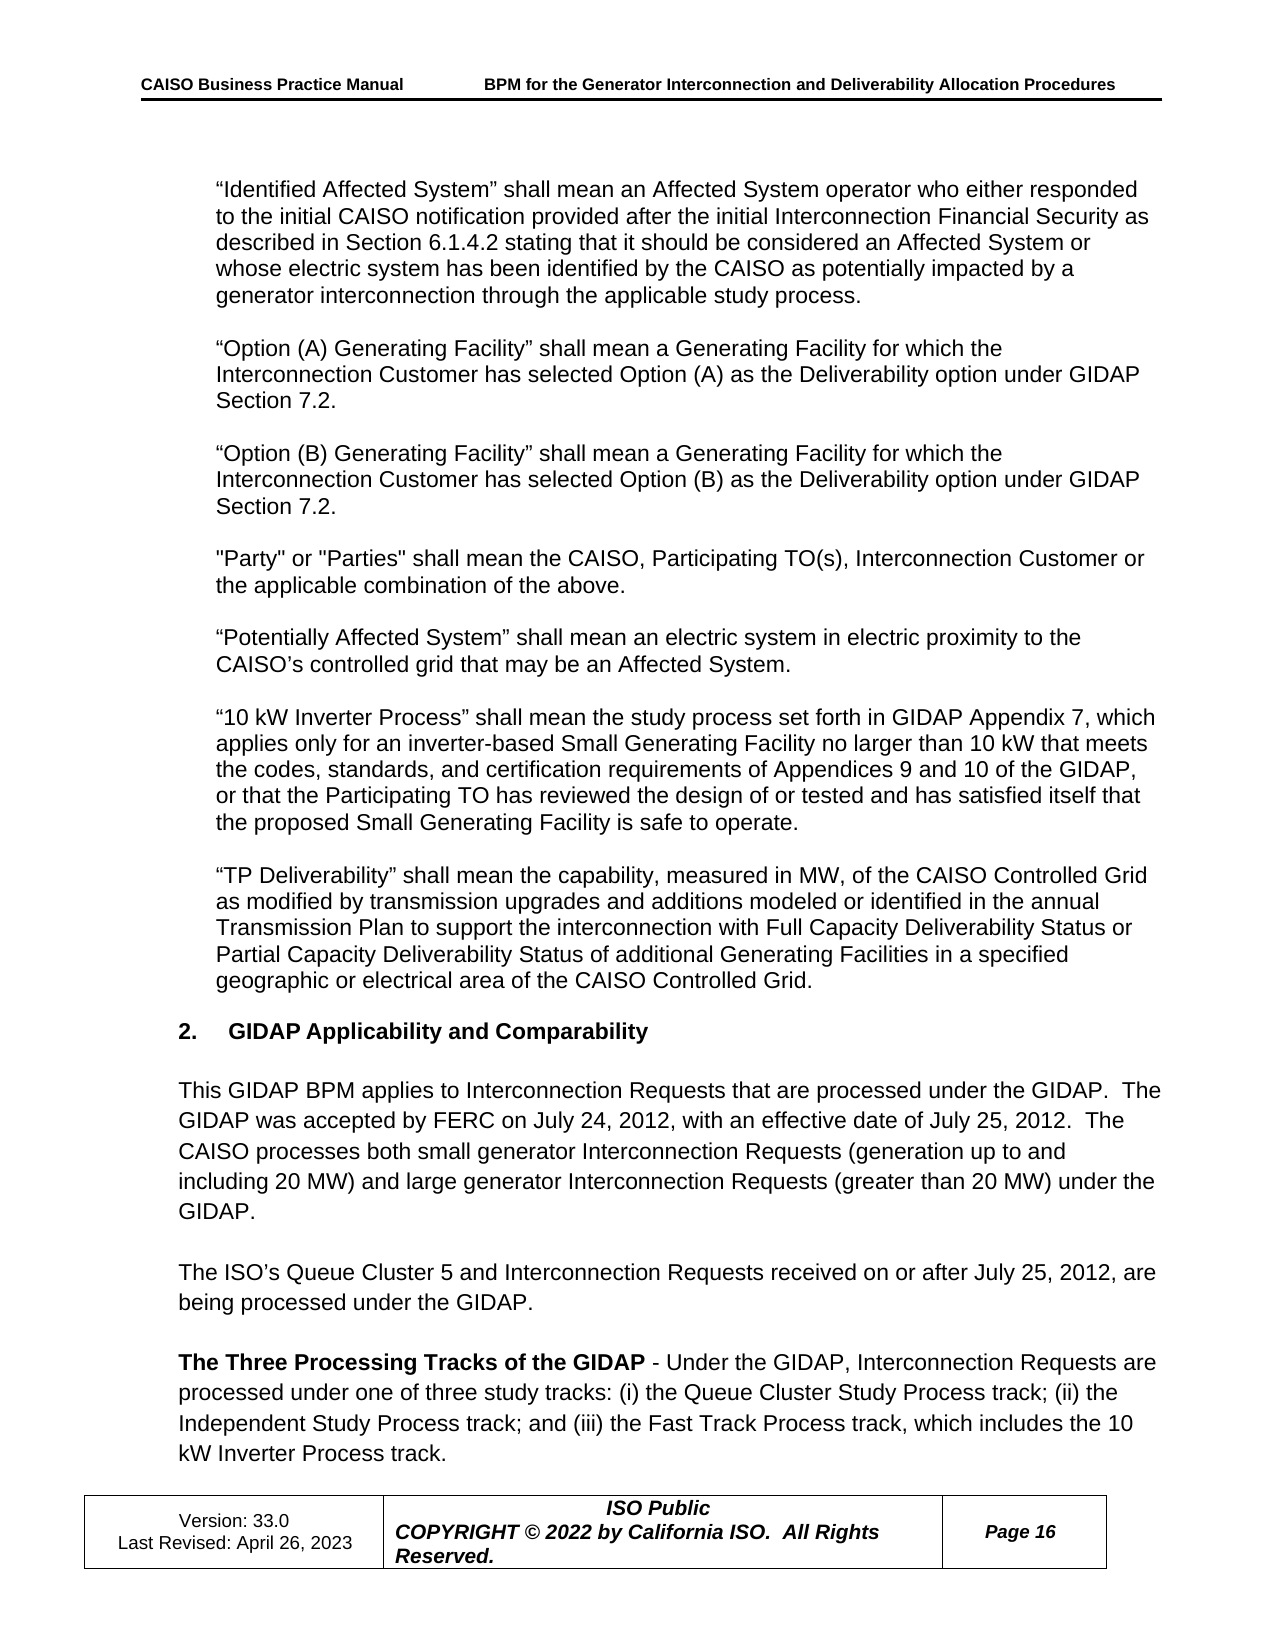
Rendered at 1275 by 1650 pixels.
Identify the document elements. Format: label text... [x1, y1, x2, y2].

text The Three Processing Tracks of the GIDAP - Under the GIDAP, Interconnection Requests are processed under one of three study tracks: (i) the Queue Cluster Study Process track; (ii) the Independent Study Process track; and (iii) the Fast Track Process track, which includes the 10 kW Inverter Process track. [178, 1349, 1162, 1466]
text “10 kW Inverter Process” shall mean the study process set forth in GIDAP Appendix 7, which applies only for an inverter-based Small Generating Facility no larger than 10 kW that meets the codes, standards, and certification requirements of Appendices 9 and 10 of the GIDAP, or that the Participating TO has reviewed the design of or tested and has satisfied itself that the proposed Small Generating Facility is safe to operate. [216, 703, 1162, 835]
list GIDAP Applicability and Comparability [178, 1018, 1162, 1045]
text The ISO’s Queue Cluster 5 and Interconnection Requests received on or after July 25, 2012, are being processed under the GIDAP. [178, 1258, 1162, 1315]
text “TP Deliverability” shall mean the capability, measured in MW, of the CAISO Controlled Grid as modified by transmission upgrades and additions modeled or identified in the annual Transmission Plan to support the interconnection with Full Capacity Deliverability Status or Partial Capacity Deliverability Status of additional Generating Facilities in a specified geographic or electrical area of the CAISO Controlled Grid. [216, 862, 1162, 993]
text This GIDAP BPM applies to Interconnection Requests that are processed under the GIDAP. The GIDAP was accepted by FERC on July 24, 2012, with an effective date of July 25, 2012. The CAISO processes both small generator Interconnection Requests (generation up to and including 20 MW) and large generator Interconnection Requests (greater than 20 MW) under the GIDAP. [178, 1077, 1162, 1224]
text “Potentially Affected System” shall mean an electric system in electric proximity to the CAISO’s controlled grid that may be an Affected System. [216, 624, 1162, 677]
text "Party" or "Parties" shall mean the CAISO, Participating TO(s), Interconnection Customer or the applicable combination of the above. [216, 545, 1162, 598]
text “Option (A) Generating Facility” shall mean a Generating Facility for which the Interconnection Customer has selected Option (A) as the Deliverability option under GIDAP Section 7.2. [216, 334, 1162, 413]
text “Option (B) Generating Facility” shall mean a Generating Facility for which the Interconnection Customer has selected Option (B) as the Deliverability option under GIDAP Section 7.2. [216, 440, 1162, 519]
text “Identified Affected System” shall mean an Affected System operator who either responded to the initial CAISO notification provided after the initial Interconnection Financial Security as described in Section 6.1.4.2 stating that it should be considered an Affected System or whose electric system has been identified by the CAISO as potentially impacted by a generator interconnection through the applicable study process. [216, 176, 1162, 308]
